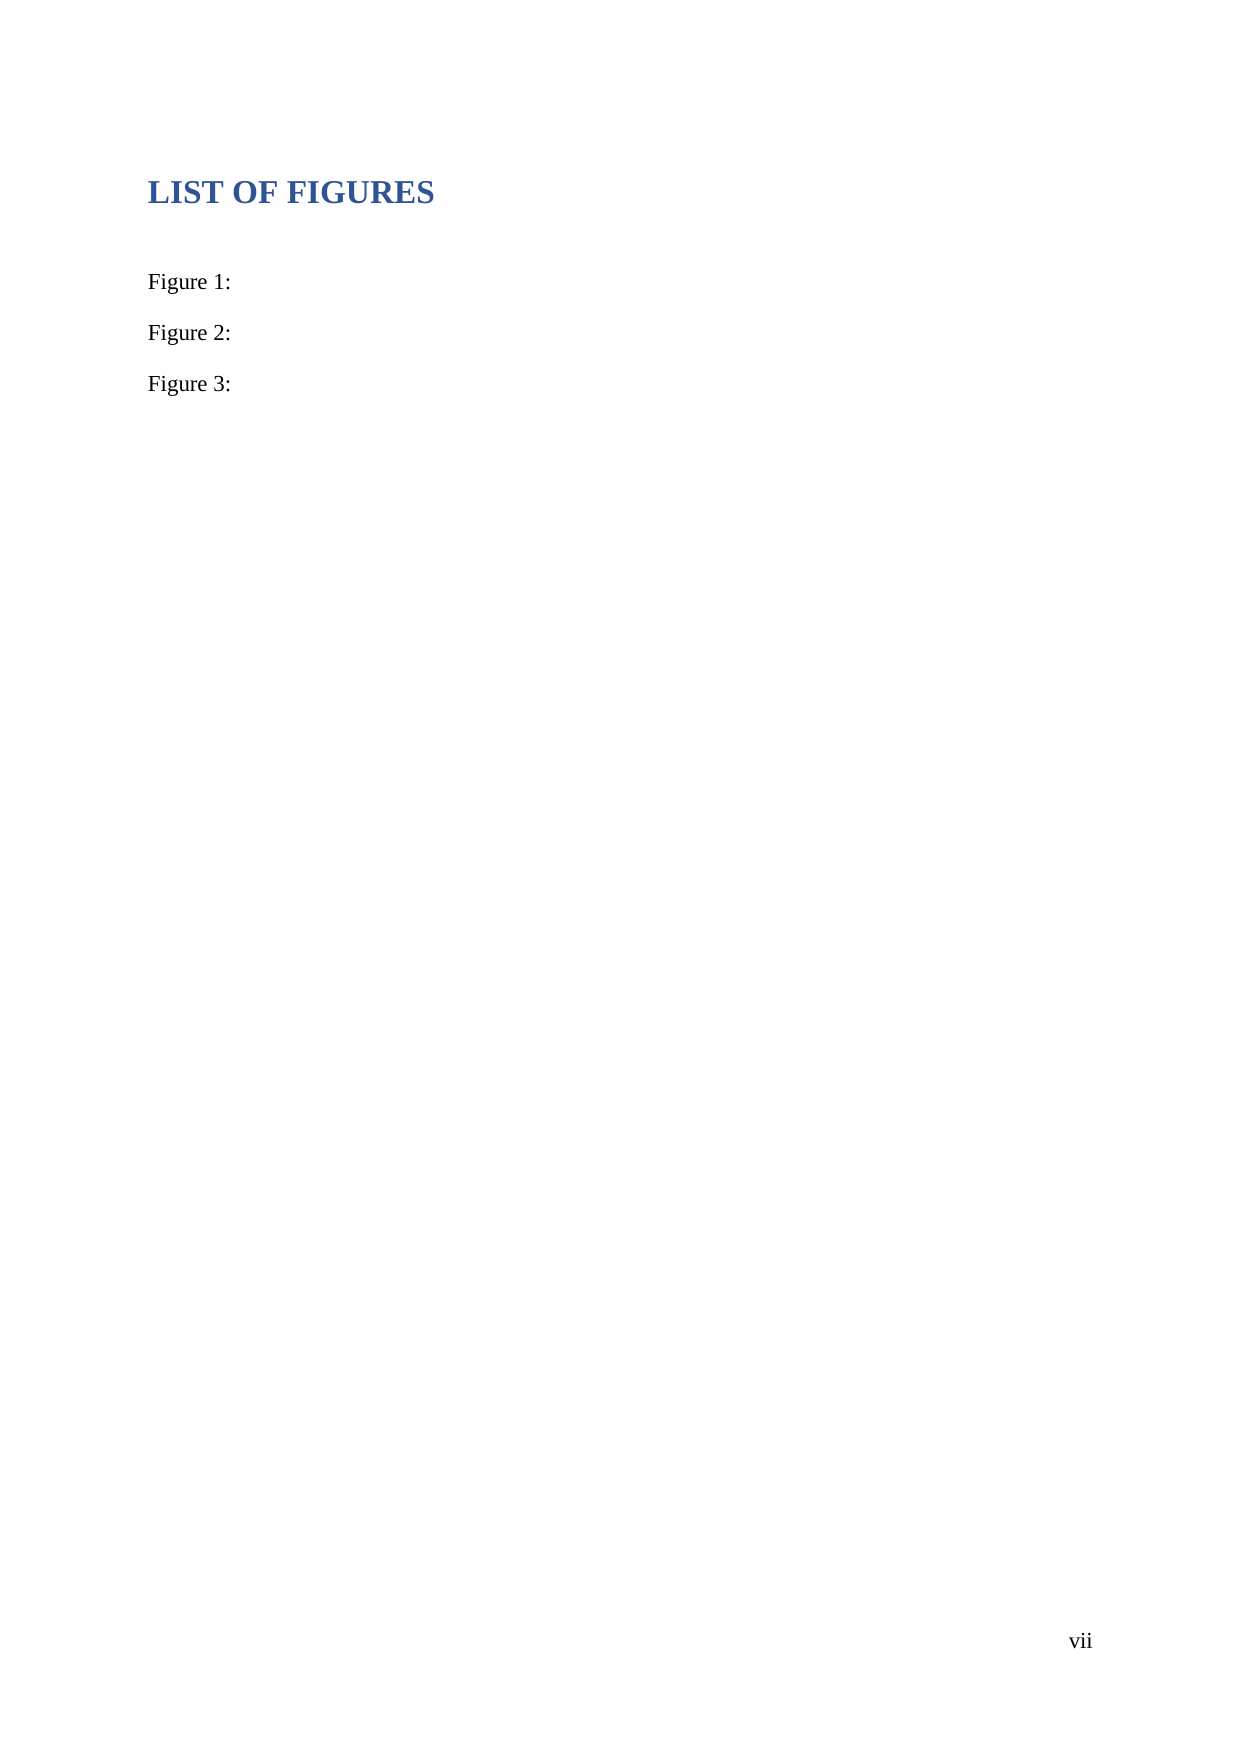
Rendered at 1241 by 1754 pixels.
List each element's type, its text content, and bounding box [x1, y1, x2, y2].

text Figure 1: [148, 268, 1093, 294]
subtitle LIST OF FIGURES [148, 173, 1093, 211]
text Figure 2: [148, 319, 1093, 345]
text Figure 3: [148, 370, 1093, 396]
